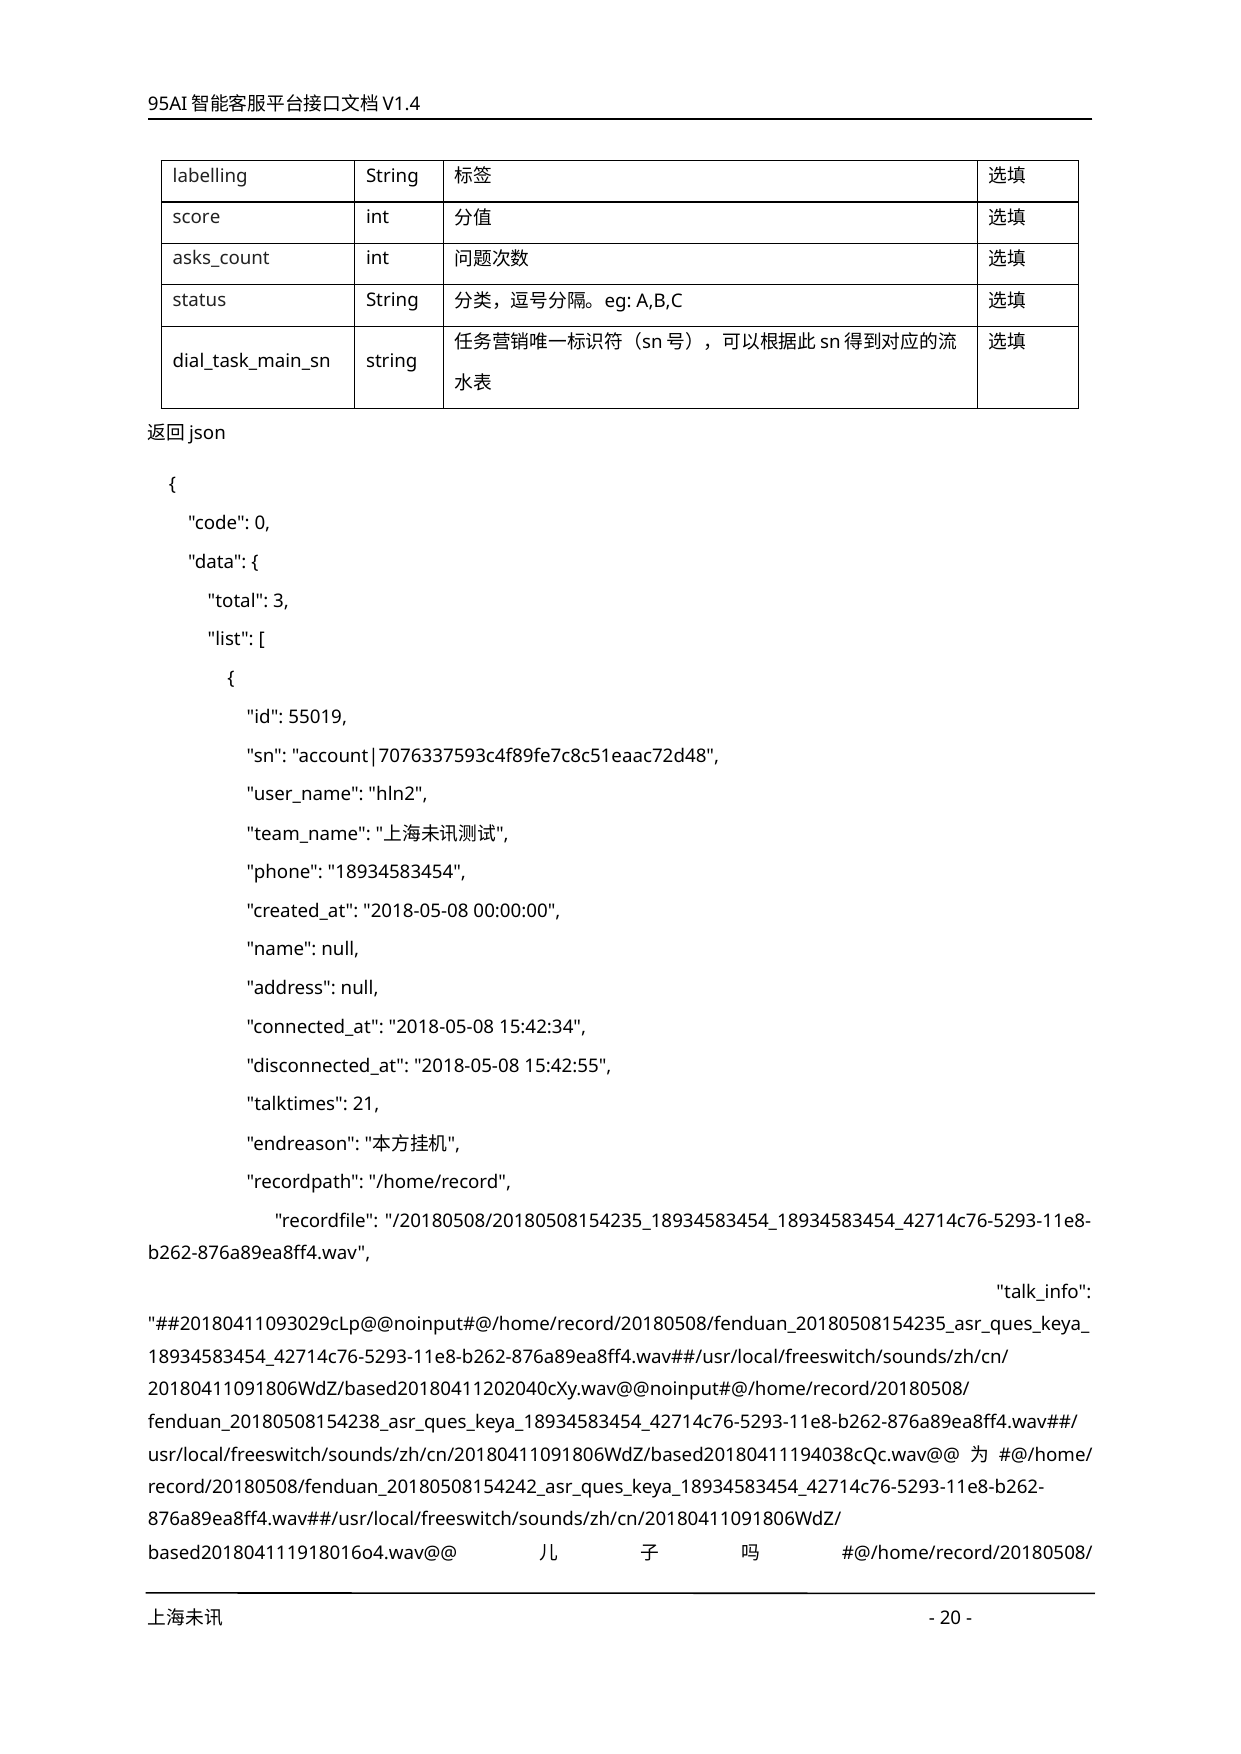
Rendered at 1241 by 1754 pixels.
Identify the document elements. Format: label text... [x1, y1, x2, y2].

table_cell 选填 [978, 203, 1078, 243]
table_cell dial_task_main_sn [162, 327, 354, 408]
text "created_at": "2018-05-08 00:00:00", [148, 893, 1092, 926]
table_cell score [162, 203, 354, 243]
table_cell 分类，逗号分隔。eg: A,B,C [444, 285, 977, 326]
text "sn": "account|7076337593c4f89fe7c8c51eaac72d48", [148, 738, 1092, 771]
table_cell string [355, 327, 443, 408]
table_cell 选填 [978, 327, 1078, 408]
text "team_name": "上海未讯测试", [148, 816, 1092, 848]
table_cell status [162, 285, 354, 326]
table_cell int [355, 203, 443, 243]
text "connected_at": "2018-05-08 15:42:34", [148, 1010, 1092, 1042]
table_cell String [355, 285, 443, 326]
table_cell 选填 [978, 244, 1078, 284]
text "data": { [148, 545, 1092, 577]
table_cell 分值 [444, 203, 977, 243]
table_cell 问题次数 [444, 244, 977, 284]
table_cell 选填 [978, 285, 1078, 326]
text "recordfile": "/20180508/20180508154235_18934583454_18934583454_42714c76-5293-11e8-b262-876a89ea8ff4.wav", [148, 1203, 1092, 1268]
text { [148, 661, 1092, 693]
text "total": 3, [148, 583, 1092, 616]
table_cell asks_count [162, 244, 354, 284]
table_cell int [355, 244, 443, 284]
text "id": 55019, [148, 700, 1092, 732]
text "endreason": "本方挂机", [148, 1126, 1092, 1158]
text "recordpath": "/home/record", [148, 1165, 1092, 1197]
text "name": null, [148, 932, 1092, 965]
table_cell 任务营销唯一标识符（sn号），可以根据此sn得到对应的流水表 [444, 327, 977, 408]
table_cell String [355, 161, 443, 201]
text "disconnected_at": "2018-05-08 15:42:55", [148, 1048, 1092, 1081]
table_cell labelling [162, 161, 354, 201]
text 返回json [148, 415, 1092, 447]
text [148, 1275, 1092, 1567]
table_cell 标签 [444, 161, 977, 201]
text "phone": "18934583454", [148, 855, 1092, 887]
table_cell 选填 [978, 161, 1078, 201]
text "address": null, [148, 971, 1092, 1003]
text "talktimes": 21, [148, 1087, 1092, 1120]
text "list": [ [148, 622, 1092, 655]
text { [148, 467, 1092, 500]
text "user_name": "hln2", [148, 777, 1092, 810]
text "code": 0, [148, 506, 1092, 538]
